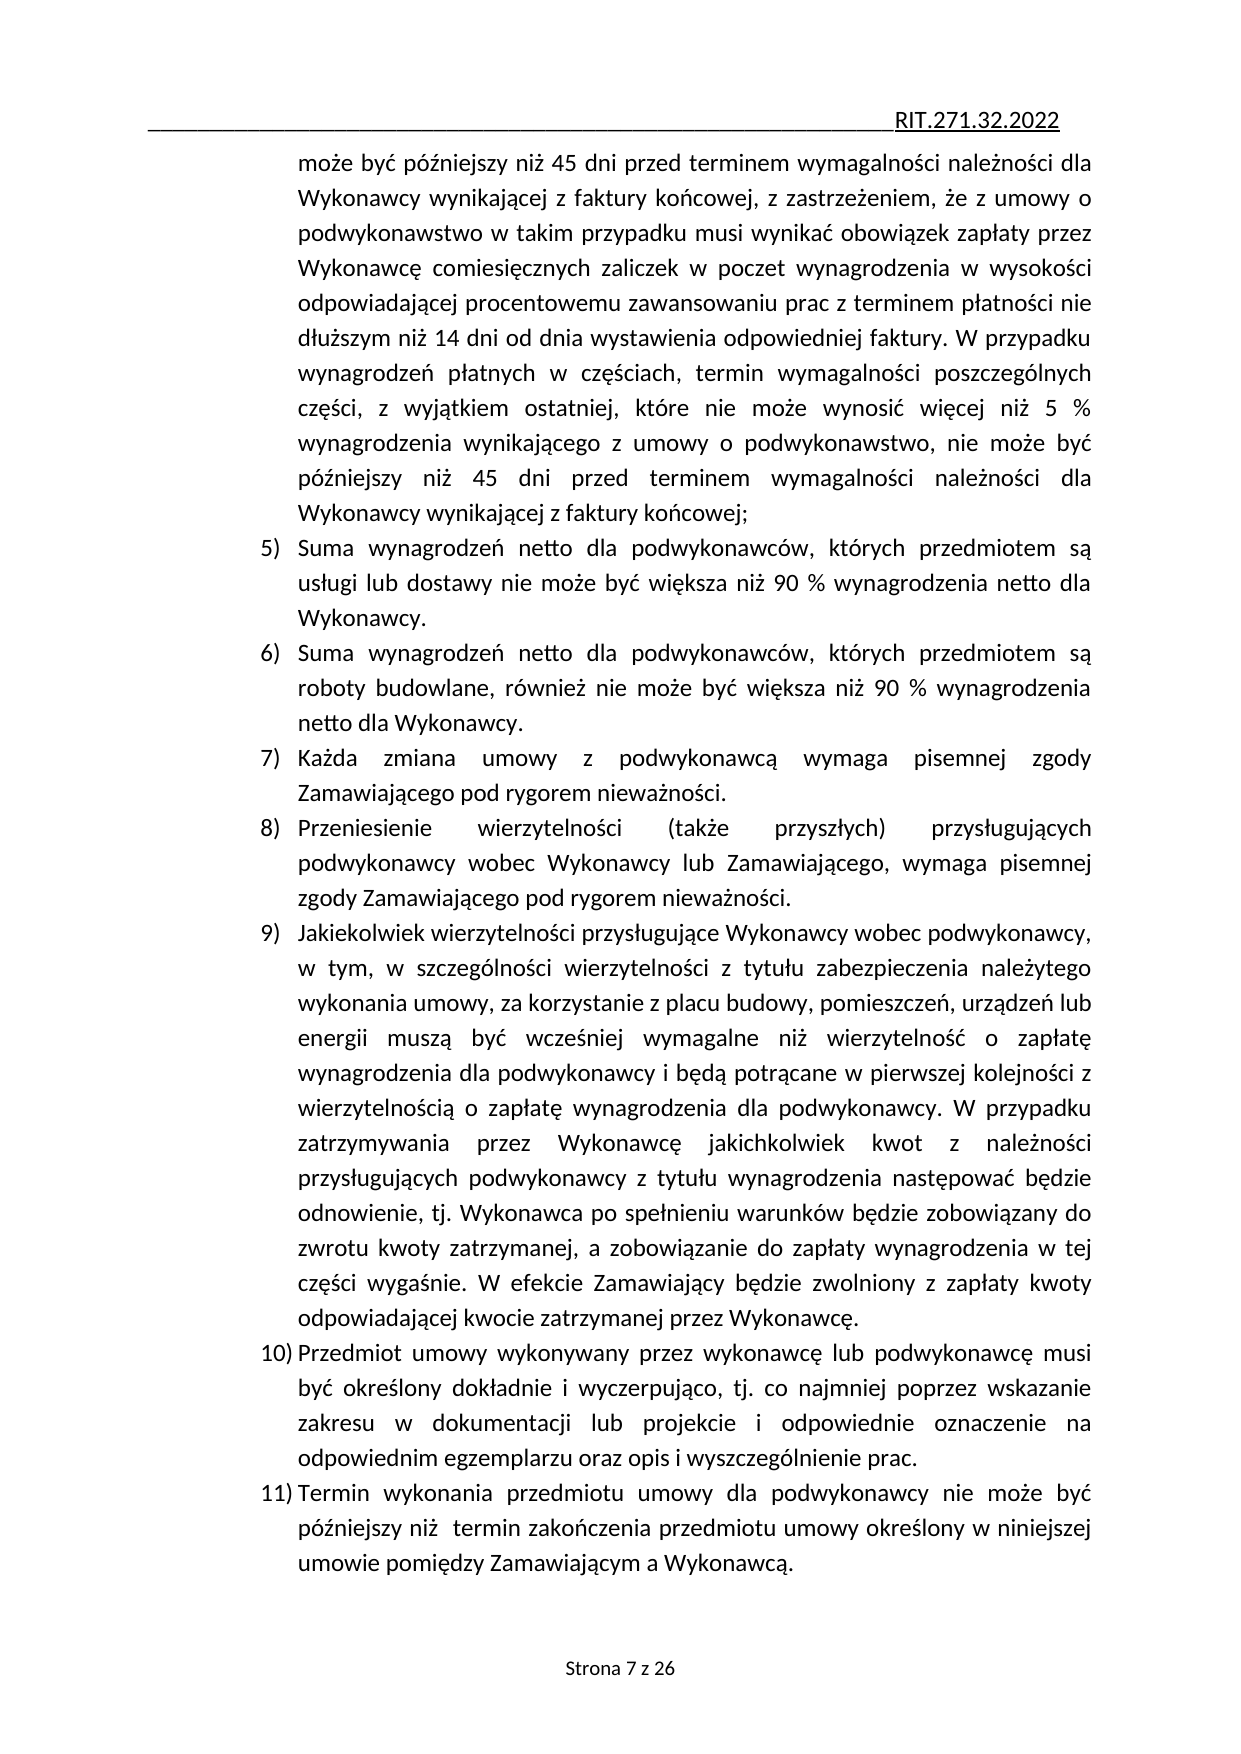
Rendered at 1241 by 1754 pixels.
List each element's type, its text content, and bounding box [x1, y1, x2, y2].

list Przeniesienie wierzytelności (także przyszłych) przysługujących podwykonawcy wobec Wykonawcy lub Zamawiającego, wymaga pisemnej zgody Zamawiającego pod rygorem nieważności. [260, 813, 1093, 913]
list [260, 148, 1093, 528]
list Suma wynagrodzeń netto dla podwykonawców, których przedmiotem są roboty budowlane, również nie może być większa niż 90 % wynagrodzenia netto dla Wykonawcy. [260, 638, 1093, 738]
list Każda zmiana umowy z podwykonawcą wymaga pisemnej zgody Zamawiającego pod rygorem nieważności. [260, 743, 1093, 808]
list Suma wynagrodzeń netto dla podwykonawców, których przedmiotem są usługi lub dostawy nie może być większa niż 90 % wynagrodzenia netto dla Wykonawcy. [260, 533, 1093, 633]
list Termin wykonania przedmiotu umowy dla podwykonawcy nie może być późniejszy niż termin zakończenia przedmiotu umowy określony w niniejszej umowie pomiędzy Zamawiającym a Wykonawcą. [260, 1478, 1093, 1578]
list Jakiekolwiek wierzytelności przysługujące Wykonawcy wobec podwykonawcy, w tym, w szczególności wierzytelności z tytułu zabezpieczenia należytego wykonania umowy, za korzystanie z placu budowy, pomieszczeń, urządzeń lub energii muszą być wcześniej wymagalne niż wierzytelność o zapłatę wynagrodzenia dla podwykonawcy i będą potrącane w pierwszej kolejności z wierzytelnością o zapłatę wynagrodzenia dla podwykonawcy. W przypadku zatrzymywania przez Wykonawcę jakichkolwiek kwot z należności przysługujących podwykonawcy z tytułu wynagrodzenia następować będzie odnowienie, tj. Wykonawca po spełnieniu warunków będzie zobowiązany do zwrotu kwoty zatrzymanej, a zobowiązanie do zapłaty wynagrodzenia w tej części wygaśnie. W efekcie Zamawiający będzie zwolniony z zapłaty kwoty odpowiadającej kwocie zatrzymanej przez Wykonawcę. [260, 918, 1093, 1333]
list Przedmiot umowy wykonywany przez wykonawcę lub podwykonawcę musi być określony dokładnie i wyczerpująco, tj. co najmniej poprzez wskazanie zakresu w dokumentacji lub projekcie i odpowiednie oznaczenie na odpowiednim egzemplarzu oraz opis i wyszczególnienie prac. [260, 1338, 1093, 1473]
